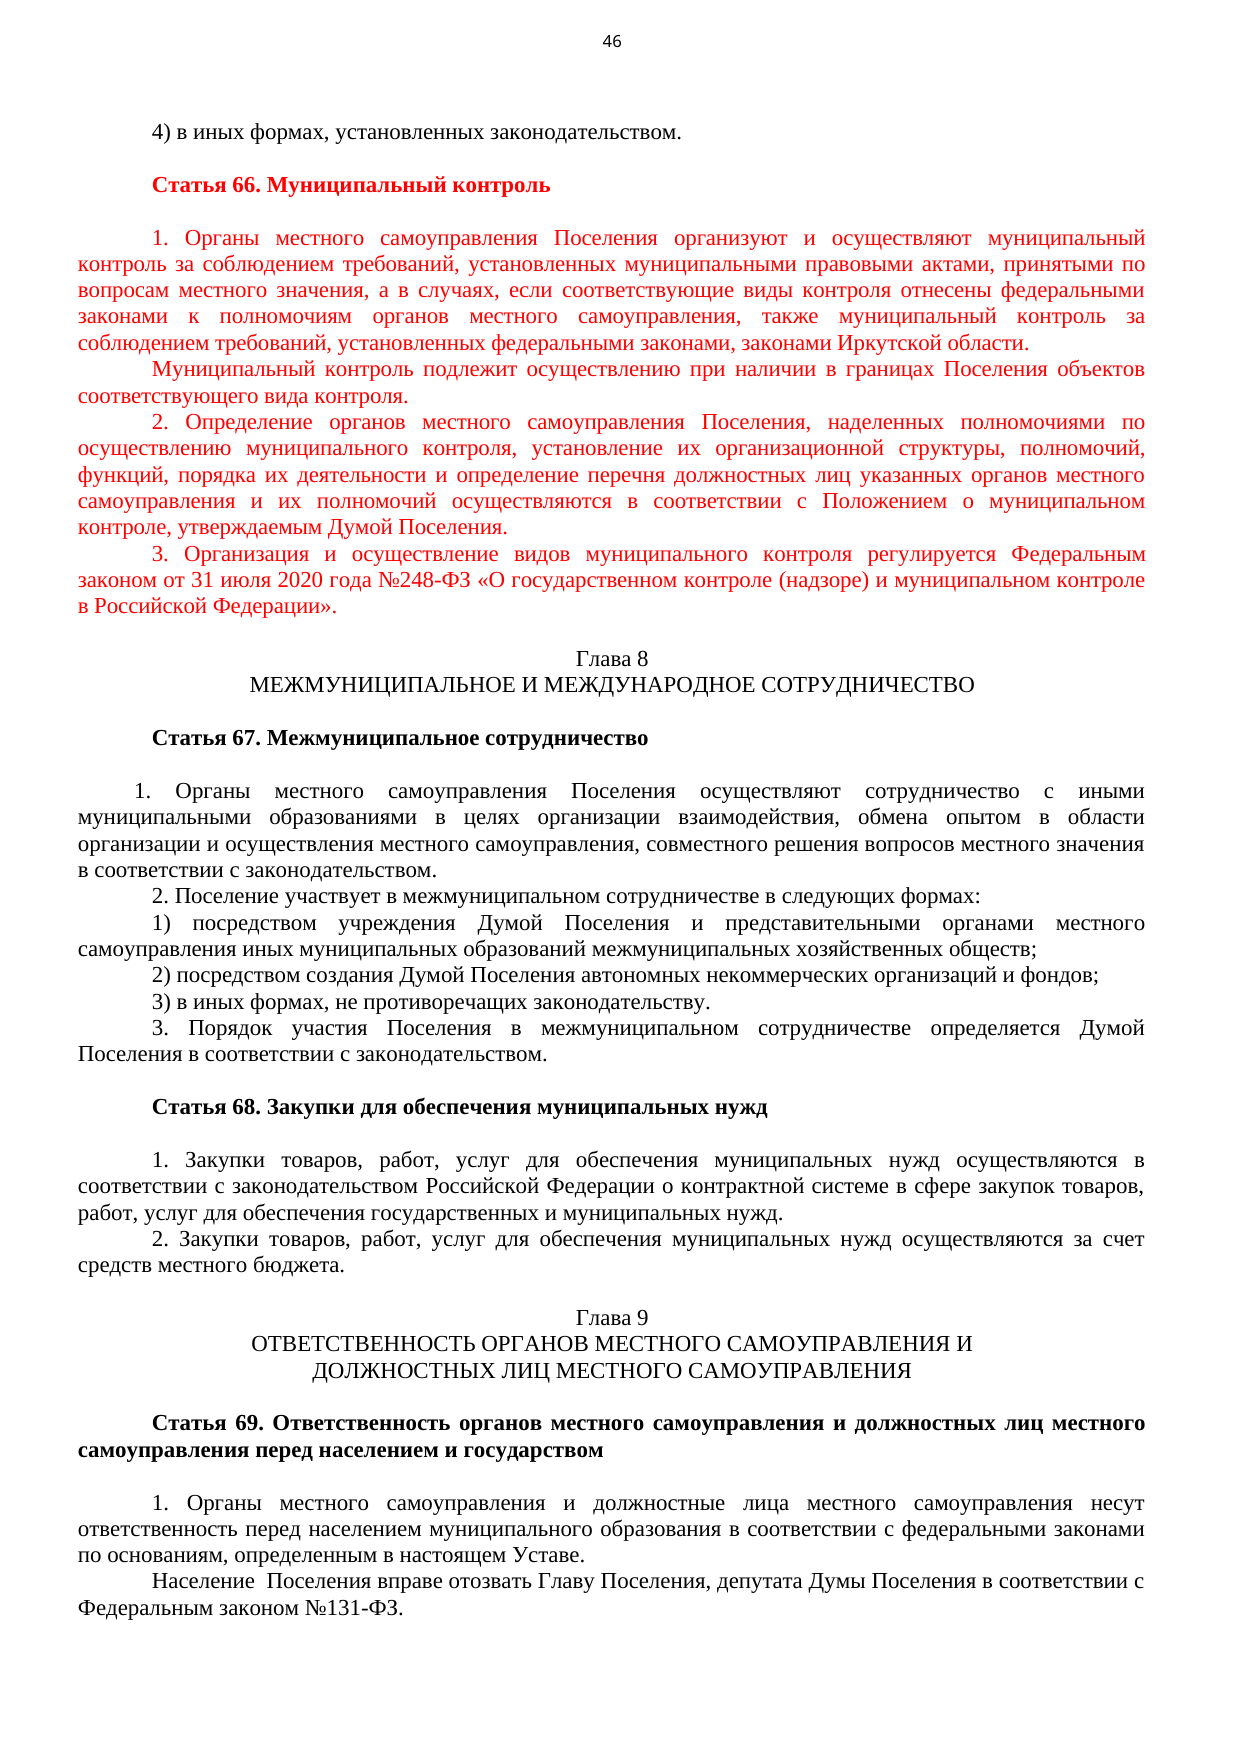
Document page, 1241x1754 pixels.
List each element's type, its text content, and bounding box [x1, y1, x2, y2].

text 2. Поселение участвует в межмуниципальном сотрудничестве в следующих формах: [78, 882, 1146, 909]
text Глава 9 [78, 1304, 1146, 1330]
text 1. Органы местного самоуправления и должностные лица местного самоуправления несут ответственность перед населением муниципального образования в соответствии с федеральными законами по основаниям, определенным в настоящем Уставе. [78, 1488, 1146, 1568]
text 1. Органы местного самоуправления Поселения организуют и осуществляют муниципальный контроль за соблюдением требований, установленных муниципальными правовыми актами, принятыми по вопросам местного значения, а в случаях, если соответствующие виды контроля отнесены федеральными законами к полномочиям органов местного самоуправления, также муниципальный контроль за соблюдением требований, установленных федеральными законами, законами Иркутской области. [78, 223, 1146, 355]
text 4) в иных формах, установленных законодательством. [78, 118, 1146, 144]
text Статья 68. Закупки для обеспечения муниципальных нужд [78, 1093, 1146, 1119]
text 1. Органы местного самоуправления Поселения осуществляют сотрудничество с иными муниципальными образованиями в целях организации взаимодействия, обмена опытом в области организации и осуществления местного самоуправления, совместного решения вопросов местного значения в соответствии с законодательством. [78, 777, 1146, 882]
text МЕЖМУНИЦИПАЛЬНОЕ И МЕЖДУНАРОДНОЕ СОТРУДНИЧЕСТВО [78, 672, 1146, 698]
text 2. Определение органов местного самоуправления Поселения, наделенных полномочиями по осуществлению муниципального контроля, установление их организационной структуры, полномочий, функций, порядка их деятельности и определение перечня должностных лиц указанных органов местного самоуправления и их полномочий осуществляются в соответствии с Положением о муниципальном контроле, утверждаемым Думой Поселения. [78, 408, 1146, 540]
text 3) в иных формах, не противоречащих законодательству. [78, 988, 1146, 1014]
text Статья 67. Межмуниципальное сотрудничество [78, 724, 1146, 751]
text 2) посредством создания Думой Поселения автономных некоммерческих организаций и фондов; [78, 961, 1146, 988]
text 1) посредством учреждения Думой Поселения и представительными органами местного самоуправления иных муниципальных образований межмуниципальных хозяйственных обществ; [78, 909, 1146, 961]
text Глава 8 [78, 645, 1146, 672]
text 3. Организация и осуществление видов муниципального контроля регулируется Федеральным законом от 31 июля 2020 года №248-ФЗ «О государственном контроле (надзоре) и муниципальном контроле в Российской Федерации». [78, 540, 1146, 619]
text Статья 69. Ответственность органов местного самоуправления и должностных лиц местного самоуправления перед населением и государством [78, 1409, 1146, 1462]
text ДОЛЖНОСТНЫХ ЛИЦ МЕСТНОГО САМОУПРАВЛЕНИЯ [78, 1357, 1146, 1383]
text 3. Порядок участия Поселения в межмуниципальном сотрудничестве определяется Думой Поселения в соответствии с законодательством. [78, 1014, 1146, 1067]
text Муниципальный контроль подлежит осуществлению при наличии в границах Поселения объектов соответствующего вида контроля. [78, 355, 1146, 408]
text Статья 66. Муниципальный контроль [78, 171, 1146, 197]
text Население Поселения вправе отозвать Главу Поселения, депутата Думы Поселения в соответствии с Федеральным законом №131-ФЗ. [78, 1568, 1146, 1620]
text 2. Закупки товаров, работ, услуг для обеспечения муниципальных нужд осуществляются за счет средств местного бюджета. [78, 1225, 1146, 1278]
text ОТВЕТСТВЕННОСТЬ ОРГАНОВ МЕСТНОГО САМОУПРАВЛЕНИЯ И [78, 1330, 1146, 1357]
text 1. Закупки товаров, работ, услуг для обеспечения муниципальных нужд осуществляются в соответствии с законодательством Российской Федерации о контрактной системе в сфере закупок товаров, работ, услуг для обеспечения государственных и муниципальных нужд. [78, 1146, 1146, 1225]
